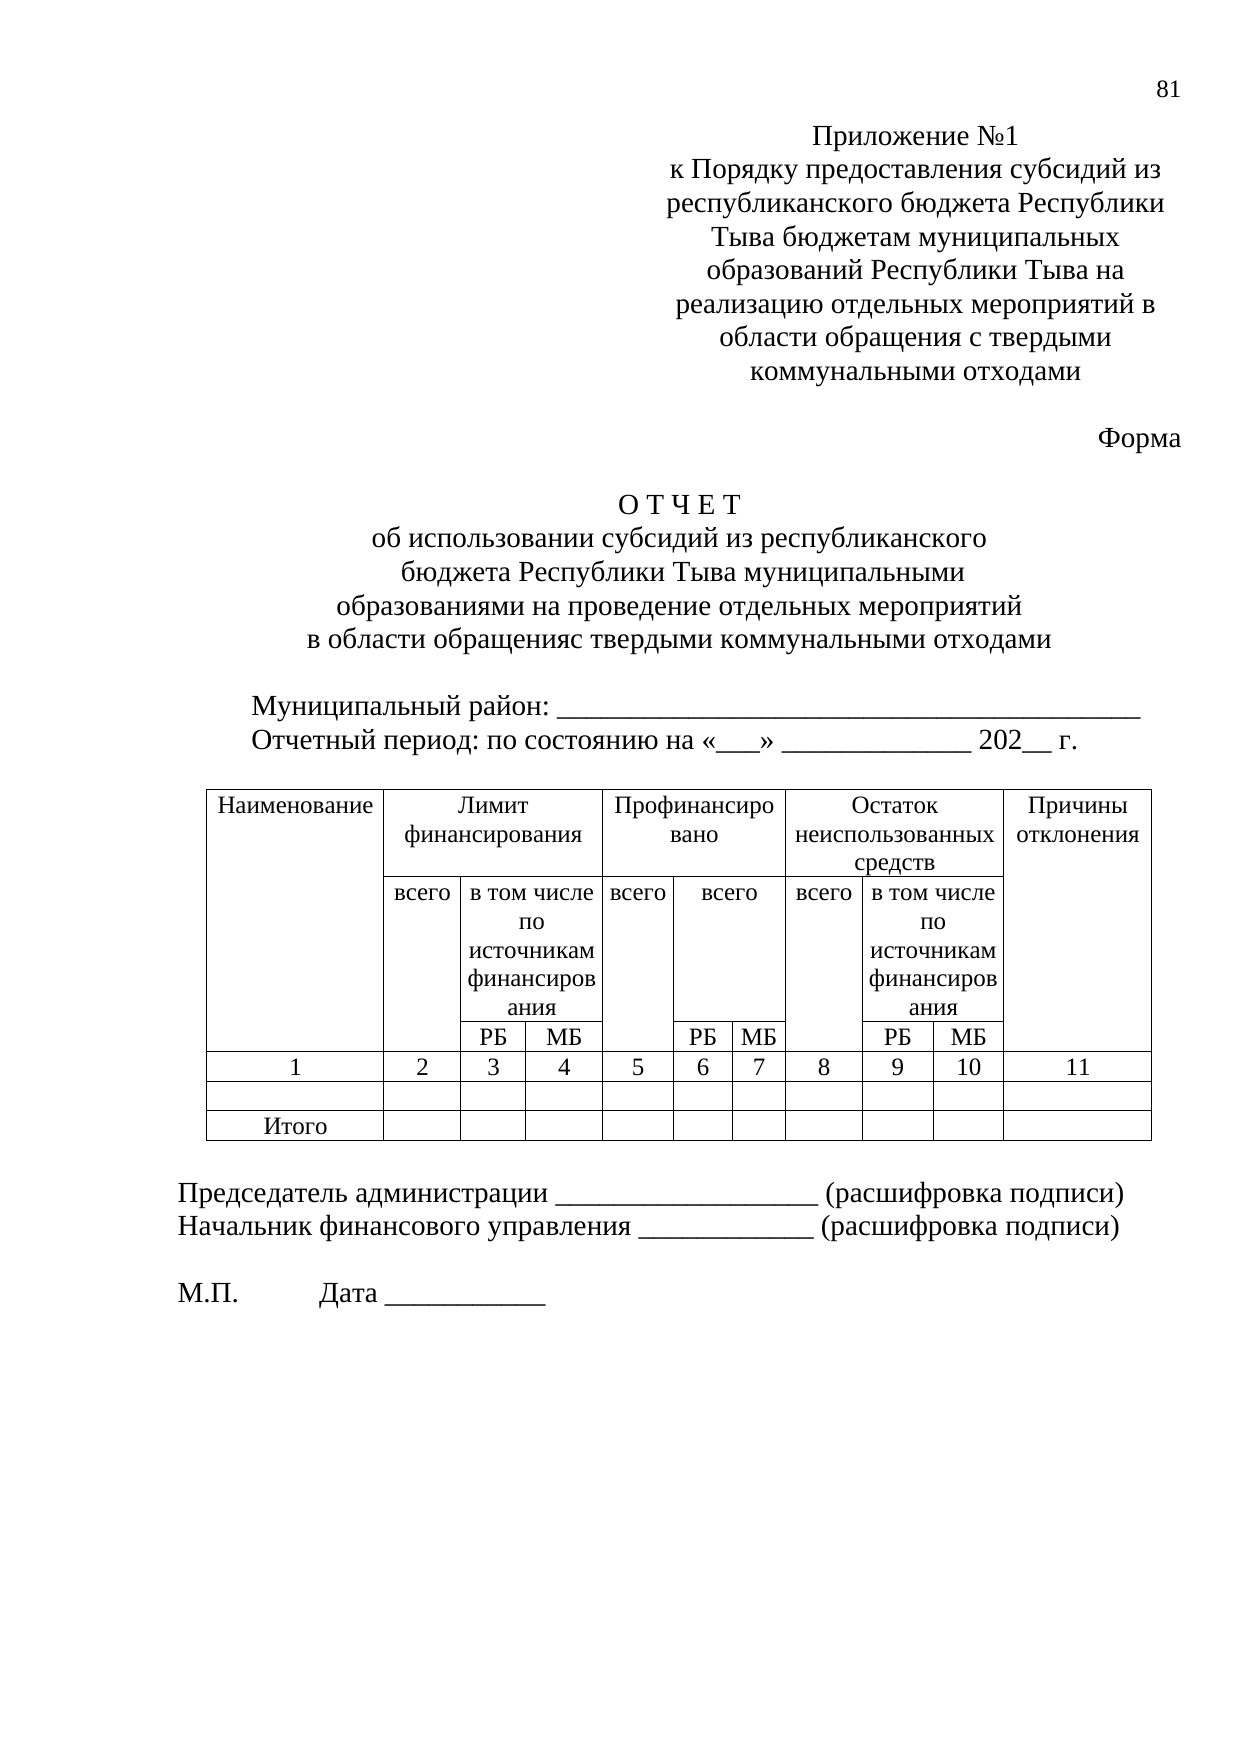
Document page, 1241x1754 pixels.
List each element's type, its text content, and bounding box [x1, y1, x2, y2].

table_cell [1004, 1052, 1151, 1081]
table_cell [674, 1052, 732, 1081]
text к Порядку предоставления субсидий из [650, 152, 1181, 185]
text Форма [177, 420, 1181, 453]
text коммунальными отходами [650, 353, 1181, 386]
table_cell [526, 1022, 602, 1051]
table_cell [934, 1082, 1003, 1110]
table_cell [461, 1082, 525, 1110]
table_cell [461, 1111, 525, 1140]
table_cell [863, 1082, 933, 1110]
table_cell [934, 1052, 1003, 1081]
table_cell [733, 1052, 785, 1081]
text образований Республики Тыва на [650, 252, 1181, 286]
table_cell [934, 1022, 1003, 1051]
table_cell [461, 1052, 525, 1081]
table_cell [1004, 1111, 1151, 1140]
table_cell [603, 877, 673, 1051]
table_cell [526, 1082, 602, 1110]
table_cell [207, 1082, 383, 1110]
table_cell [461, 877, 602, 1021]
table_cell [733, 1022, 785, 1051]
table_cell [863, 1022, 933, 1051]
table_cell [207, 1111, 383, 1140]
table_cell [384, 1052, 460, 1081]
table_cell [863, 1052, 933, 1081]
text в области обращенияс твердыми коммунальными отходами [177, 621, 1181, 655]
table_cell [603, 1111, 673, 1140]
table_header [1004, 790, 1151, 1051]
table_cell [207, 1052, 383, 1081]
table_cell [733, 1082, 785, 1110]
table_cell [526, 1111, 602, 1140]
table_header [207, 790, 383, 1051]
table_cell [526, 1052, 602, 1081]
text республиканского бюджета Республики Тыва бюджетам муниципальных [650, 185, 1181, 252]
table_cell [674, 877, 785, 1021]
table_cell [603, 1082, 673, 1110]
text об использовании субсидий из республиканского [177, 521, 1181, 554]
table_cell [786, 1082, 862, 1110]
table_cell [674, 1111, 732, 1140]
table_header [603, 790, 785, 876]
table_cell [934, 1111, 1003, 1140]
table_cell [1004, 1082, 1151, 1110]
text М.П. Дата ___________ [177, 1275, 1181, 1309]
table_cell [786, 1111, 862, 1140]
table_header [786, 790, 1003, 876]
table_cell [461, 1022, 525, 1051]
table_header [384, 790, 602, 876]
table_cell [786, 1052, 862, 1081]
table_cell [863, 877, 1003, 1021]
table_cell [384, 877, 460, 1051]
text Приложение №1 [650, 118, 1181, 152]
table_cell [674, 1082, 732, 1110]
text Начальник финансового управления ____________ (расшифровка подписи) [177, 1208, 1181, 1242]
text образованиями на проведение отдельных мероприятий [177, 588, 1181, 621]
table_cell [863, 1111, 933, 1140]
text О Т Ч Е Т [177, 487, 1181, 521]
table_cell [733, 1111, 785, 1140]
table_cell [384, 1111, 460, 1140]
text Муниципальный район: ________________________________________ [177, 688, 1181, 722]
text Председатель администрации __________________ (расшифровка подписи) [177, 1175, 1181, 1208]
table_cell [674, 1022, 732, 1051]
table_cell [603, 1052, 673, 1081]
text бюджета Республики Тыва муниципальными [177, 554, 1181, 588]
text реализацию отдельных мероприятий в области обращения с твердыми [650, 286, 1181, 353]
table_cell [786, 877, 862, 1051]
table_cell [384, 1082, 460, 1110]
text Отчетный период: по состоянию на «___» _____________ 202__ г. [177, 722, 1181, 755]
